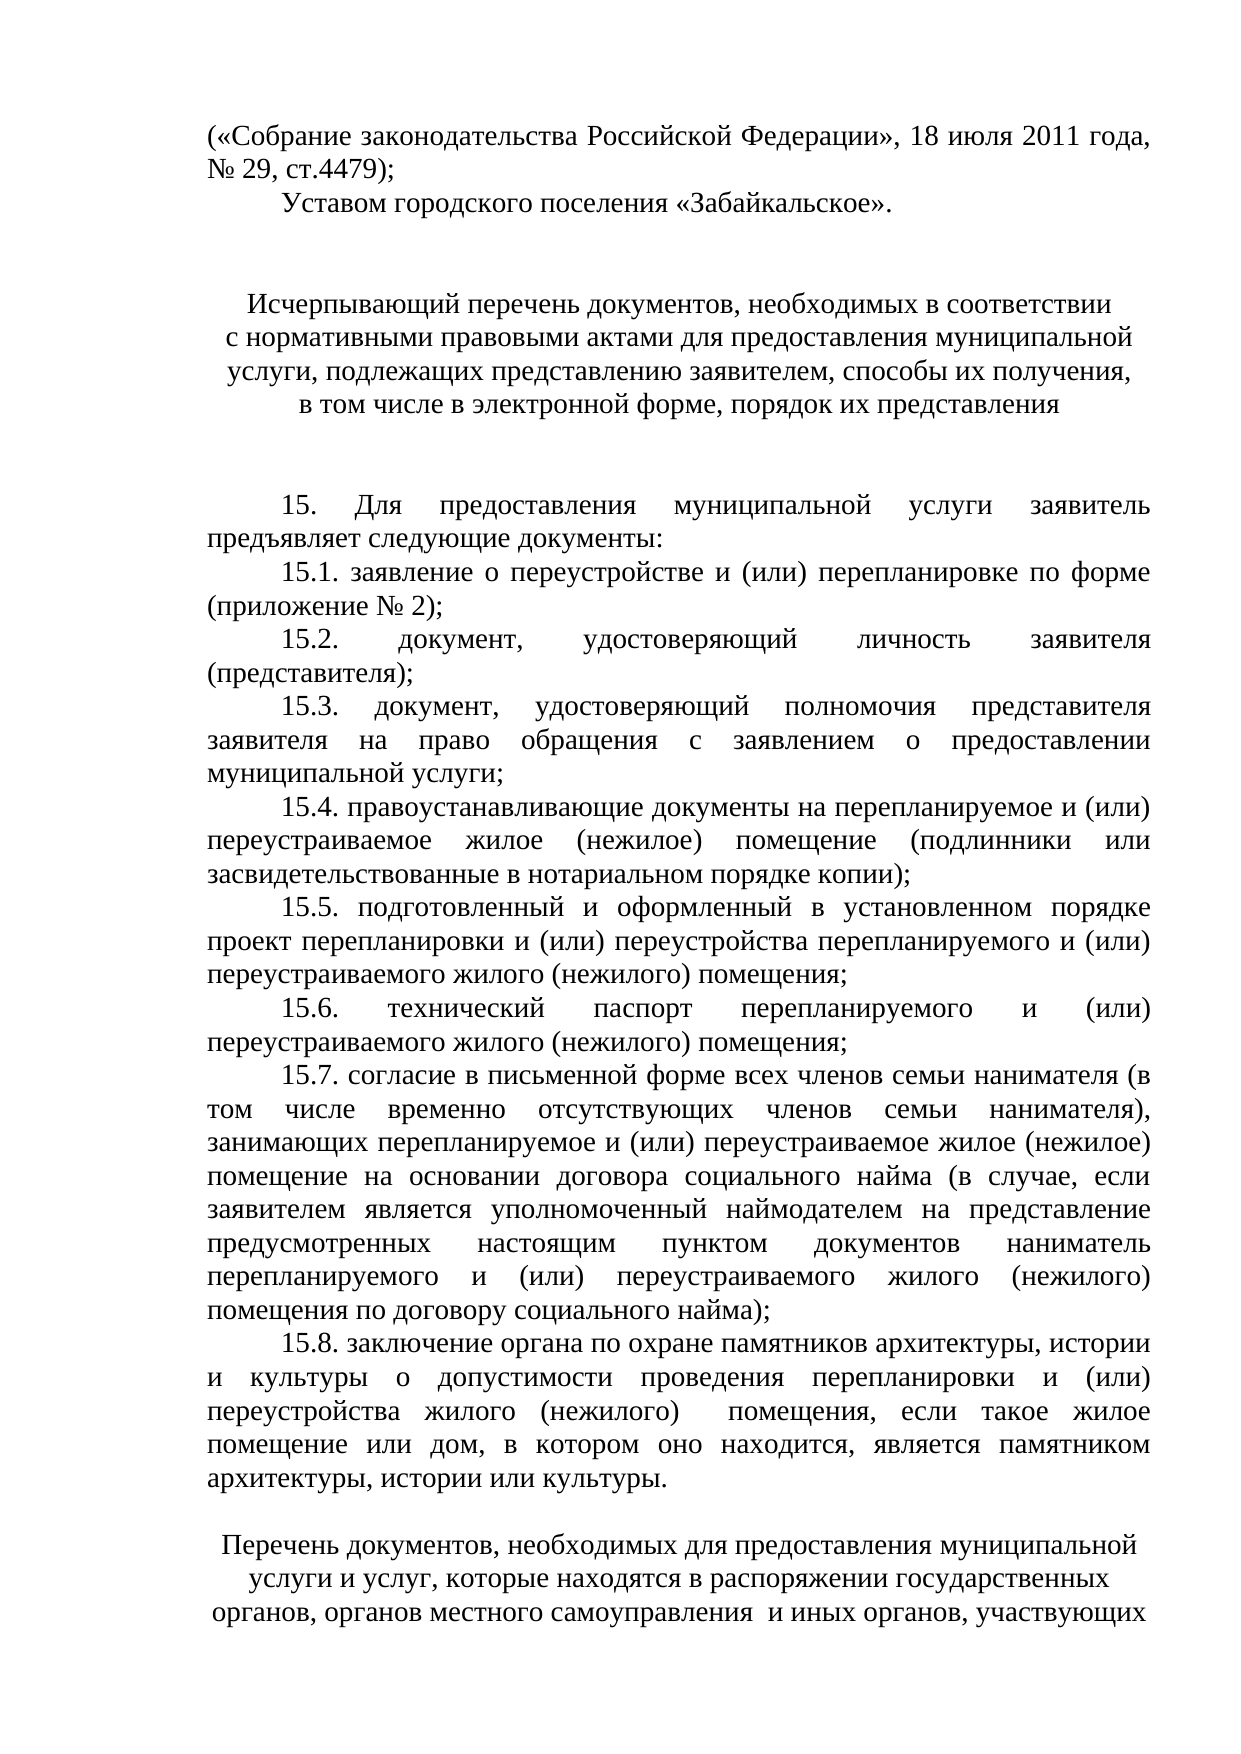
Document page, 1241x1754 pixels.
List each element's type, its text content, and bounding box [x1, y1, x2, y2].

text 15. Для предоставления муниципальной услуги заявитель предъявляет следующие документы: [207, 487, 1152, 554]
text 15.8. заключение органа по охране памятников архитектуры, истории и культуры о допустимости проведения перепланировки и (или) переустройства жилого (нежилого) помещения, если такое жилое помещение или дом, в котором оно находится, является памятником архитектуры, истории или культуры. [207, 1326, 1152, 1493]
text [207, 118, 1152, 185]
text 15.2. документ, удостоверяющий личность заявителя (представителя); [207, 621, 1152, 688]
text 15.7. согласие в письменной форме всех членов семьи нанимателя (в том числе временно отсутствующих членов семьи нанимателя), занимающих перепланируемое и (или) переустраиваемое жилое (нежилое) помещение на основании договора социального найма (в случае, если заявителем является уполномоченный наймодателем на представление предусмотренных настоящим пунктом документов наниматель перепланируемого и (или) переустраиваемого жилого (нежилого) помещения по договору социального найма); [207, 1057, 1152, 1326]
text Уставом городского поселения «Забайкальское». [207, 185, 1152, 219]
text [207, 1527, 1152, 1627]
text 15.3. документ, удостоверяющий полномочия представителя заявителя на право обращения с заявлением о предоставлении муниципальной услуги; [207, 688, 1152, 789]
text с нормативными правовыми актами для предоставления муниципальной [207, 319, 1152, 353]
text Исчерпывающий перечень документов, необходимых в соответствии [207, 286, 1152, 319]
text 15.1. заявление о переустройстве и (или) перепланировке по форме (приложение № 2); [207, 554, 1152, 621]
text 15.5. подготовленный и оформленный в установленном порядке проект перепланировки и (или) переустройства перепланируемого и (или) переустраиваемого жилого (нежилого) помещения; [207, 889, 1152, 990]
text в том числе в электронной форме, порядок их представления [207, 386, 1152, 420]
text 15.6. технический паспорт перепланируемого и (или) переустраиваемого жилого (нежилого) помещения; [207, 990, 1152, 1057]
text услуги, подлежащих представлению заявителем, способы их получения, [207, 353, 1152, 386]
text 15.4. правоустанавливающие документы на перепланируемое и (или) переустраиваемое жилое (нежилое) помещение (подлинники или засвидетельствованные в нотариальном порядке копии); [207, 789, 1152, 889]
